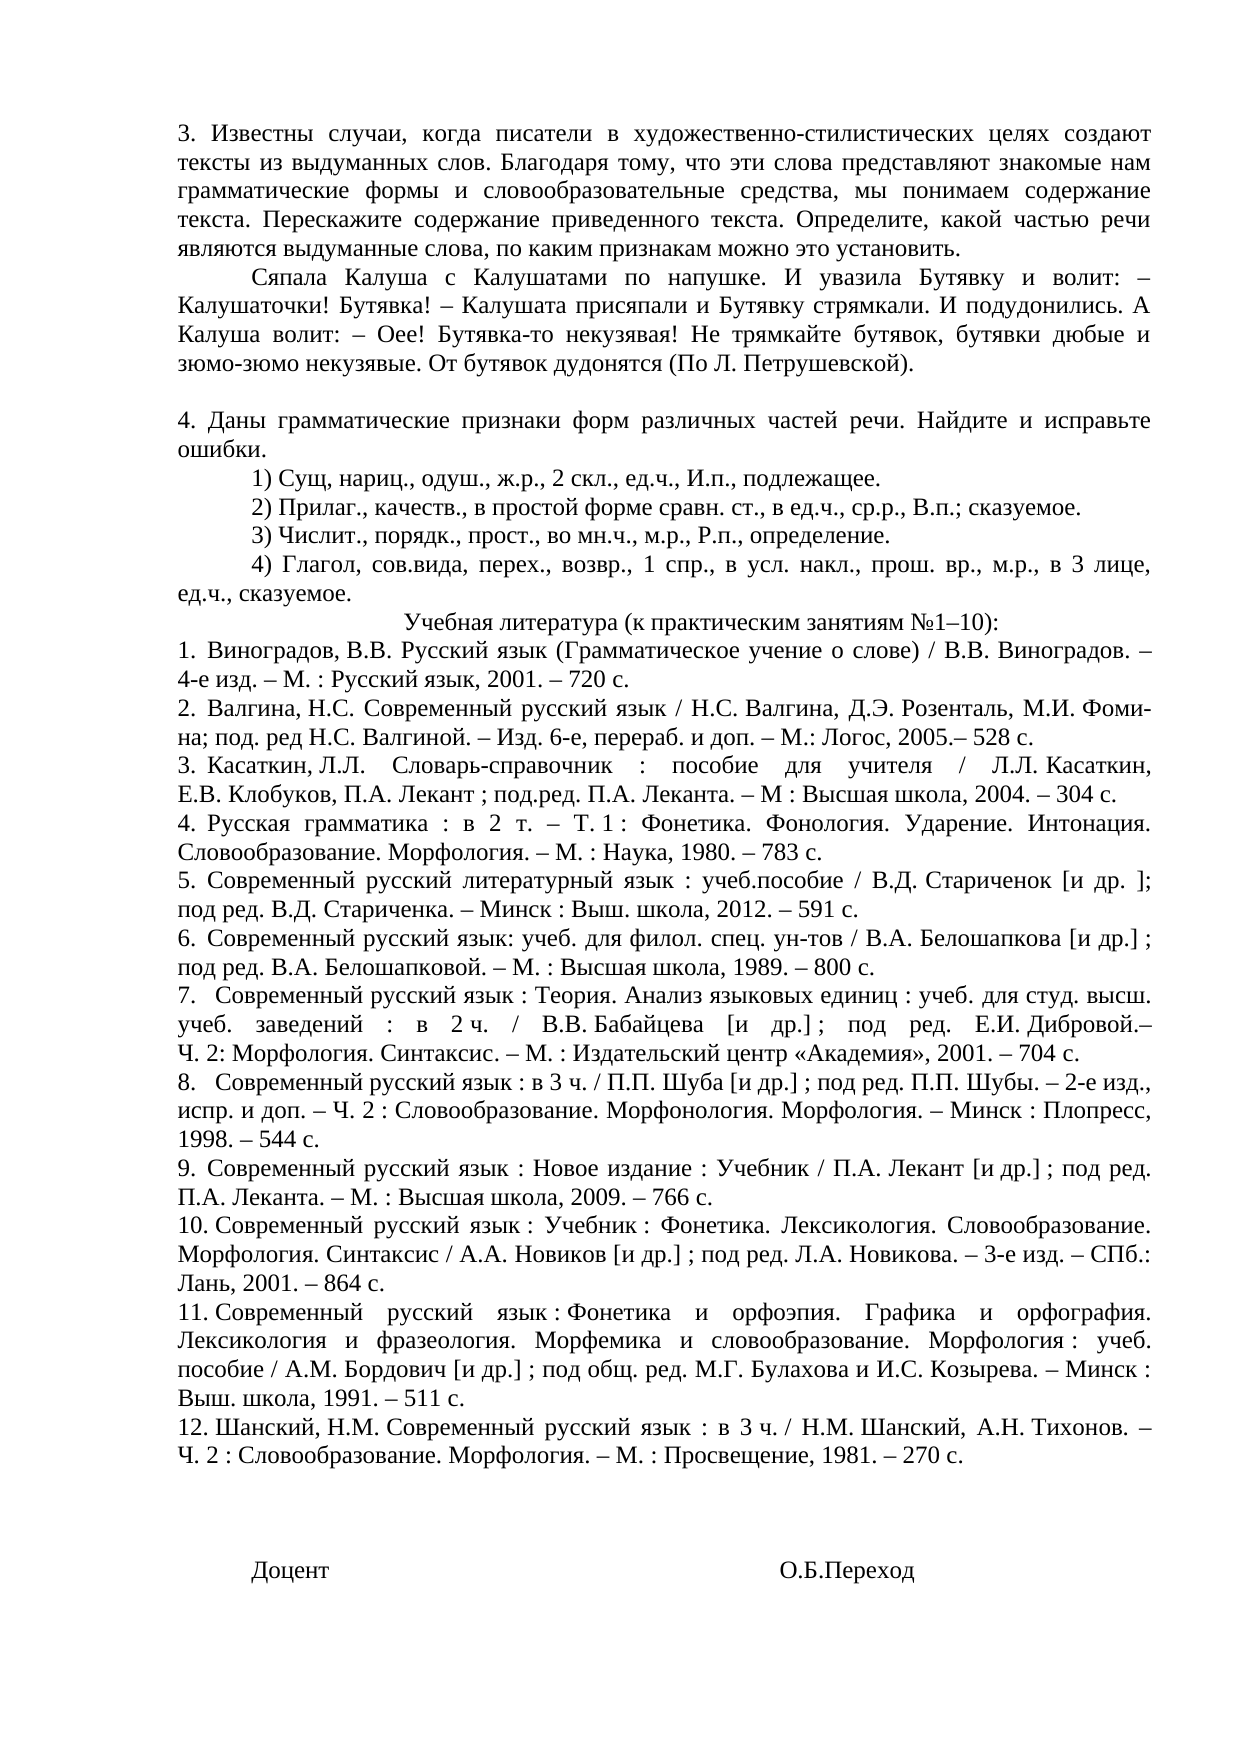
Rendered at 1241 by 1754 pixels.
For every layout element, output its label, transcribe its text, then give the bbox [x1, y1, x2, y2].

text Учебная литература (к практическим занятиям №1–10): [215, 607, 1152, 636]
text 1) Сущ, нариц., одуш., ж.р., 2 скл., ед.ч., И.п., подлежащее. [177, 463, 1152, 492]
list Виноградов, В.В. Русский язык (Грамматическое учение о слове) / В.В. Виноградов. – 4-е изд. – М. : Русский язык, 2001. – 720 с. [177, 636, 1152, 693]
text 4. Даны грамматические признаки форм различных частей речи. Найдите и исправьте ошибки. [177, 406, 1152, 463]
text Сяпала Калуша с Калушатами по напушке. И увазила Бутявку и волит: –Калушаточки! Бутявка! – Калушата присяпали и Бутявку стрямкали. И подудонились. А Калуша волит: – Оее! Бутявка-то некузявая! Не трямкайте бутявок, бутявки дюбые и зюмо-зюмо некузявые. От бутявок дудонятся (По Л. Петрушевской). [177, 262, 1152, 377]
list Современный русский язык : в 3 ч. / П.П. Шуба [и др.] ; под ред. П.П. Шубы. – 2-е изд., испр. и доп. – Ч. 2 : Словообразование. Морфонология. Морфология. – Минск : Плопресс, 1998. – 544 с. [177, 1067, 1152, 1153]
list Шанский, Н.М. Современный русский язык : в 3 ч. / Н.М. Шанский, А.Н. Тихонов. – Ч. 2 : Словообразование. Морфология. – М. : Просвещение, 1981. – 270 с. [177, 1412, 1152, 1469]
list Современный русский язык : Теория. Анализ языковых единиц : учеб. для студ. высш. учеб. заведений : в 2 ч. / В.В. Бабайцева [и др.] ; под ред. Е.И. Дибровой.– Ч. 2: Морфология. Синтаксис. – М. : Издательский центр «Академия», 2001. – 704 с. [177, 981, 1152, 1067]
text 3. Известны случаи, когда писатели в художественно-стилистических целях создают тексты из выдуманных слов. Благодаря тому, что эти слова представляют знакомые нам грамматические формы и словообразовательные средства, мы понимаем содержание текста. Перескажите содержание приведенного текста. Определите, какой частью речи являются выдуманные слова, по каким признакам можно это установить. [177, 118, 1152, 262]
list Современный русский язык: учеб. для филол. спец. ун-тов / В.А. Белошапкова [и др.] ; под ред. В.А. Белошапковой. – М. : Высшая школа, 1989. – 800 с. [177, 923, 1152, 981]
list Современный русский литературный язык : учеб.пособие / В.Д. Стариченок [и др. ]; под ред. В.Д. Стариченка. – Минск : Выш. школа, 2012. – 591 с. [177, 866, 1152, 923]
list Русская грамматика : в 2 т. – Т. 1 : Фонетика. Фонология. Ударение. Интонация. Словообразование. Морфология. – М. : Наука, 1980. – 783 с. [177, 808, 1152, 866]
text Доцент О.Б.Переход [215, 1556, 1152, 1584]
list Современный русский язык : Фонетика и орфоэпия. Графика и орфография. Лексикология и фразеология. Морфемика и словообразование. Морфология : учеб. пособие / А.М. Бордович [и др.] ; под общ. ред. М.Г. Булахова и И.С. Козырева. – Минск : Выш. школа, 1991. – 511 с. [177, 1297, 1152, 1412]
list Современный русский язык : Новое издание : Учебник / П.А. Лекант [и др.] ; под ред. П.А. Леканта. – М. : Высшая школа, 2009. – 766 с. [177, 1153, 1152, 1211]
list Валгина, Н.С. Современный русский язык / Н.С. Валгина, Д.Э. Розенталь, М.И. Фоми-на; под. ред Н.С. Валгиной. – Изд. 6-е, перераб. и доп. – М.: Логос, 2005.– 528 с. [177, 693, 1152, 751]
text 3) Числит., порядк., прост., во мн.ч., м.р., Р.п., определение. [177, 521, 1152, 549]
list Касаткин, Л.Л. Словарь-cправочник : пособие для учителя / Л.Л. Касаткин, Е.В. Клобуков, П.А. Лекант ; под.ред. П.А. Леканта. – М : Высшая школа, 2004. – 304 с. [177, 751, 1152, 808]
list Современный русский язык : Учебник : Фонетика. Лексикология. Словообразование. Морфология. Синтаксис / А.А. Новиков [и др.] ; под ред. Л.А. Новикова. – 3-е изд. – СПб.: Лань, 2001. – 864 с. [177, 1211, 1152, 1297]
text 4) Глагол, сов.вида, перех., возвр., 1 спр., в усл. накл., прош. вр., м.р., в 3 лице, ед.ч., сказуемое. [177, 549, 1152, 607]
text 2) Прилаг., качеств., в простой форме сравн. ст., в ед.ч., ср.р., В.п.; сказуемое. [177, 492, 1152, 521]
